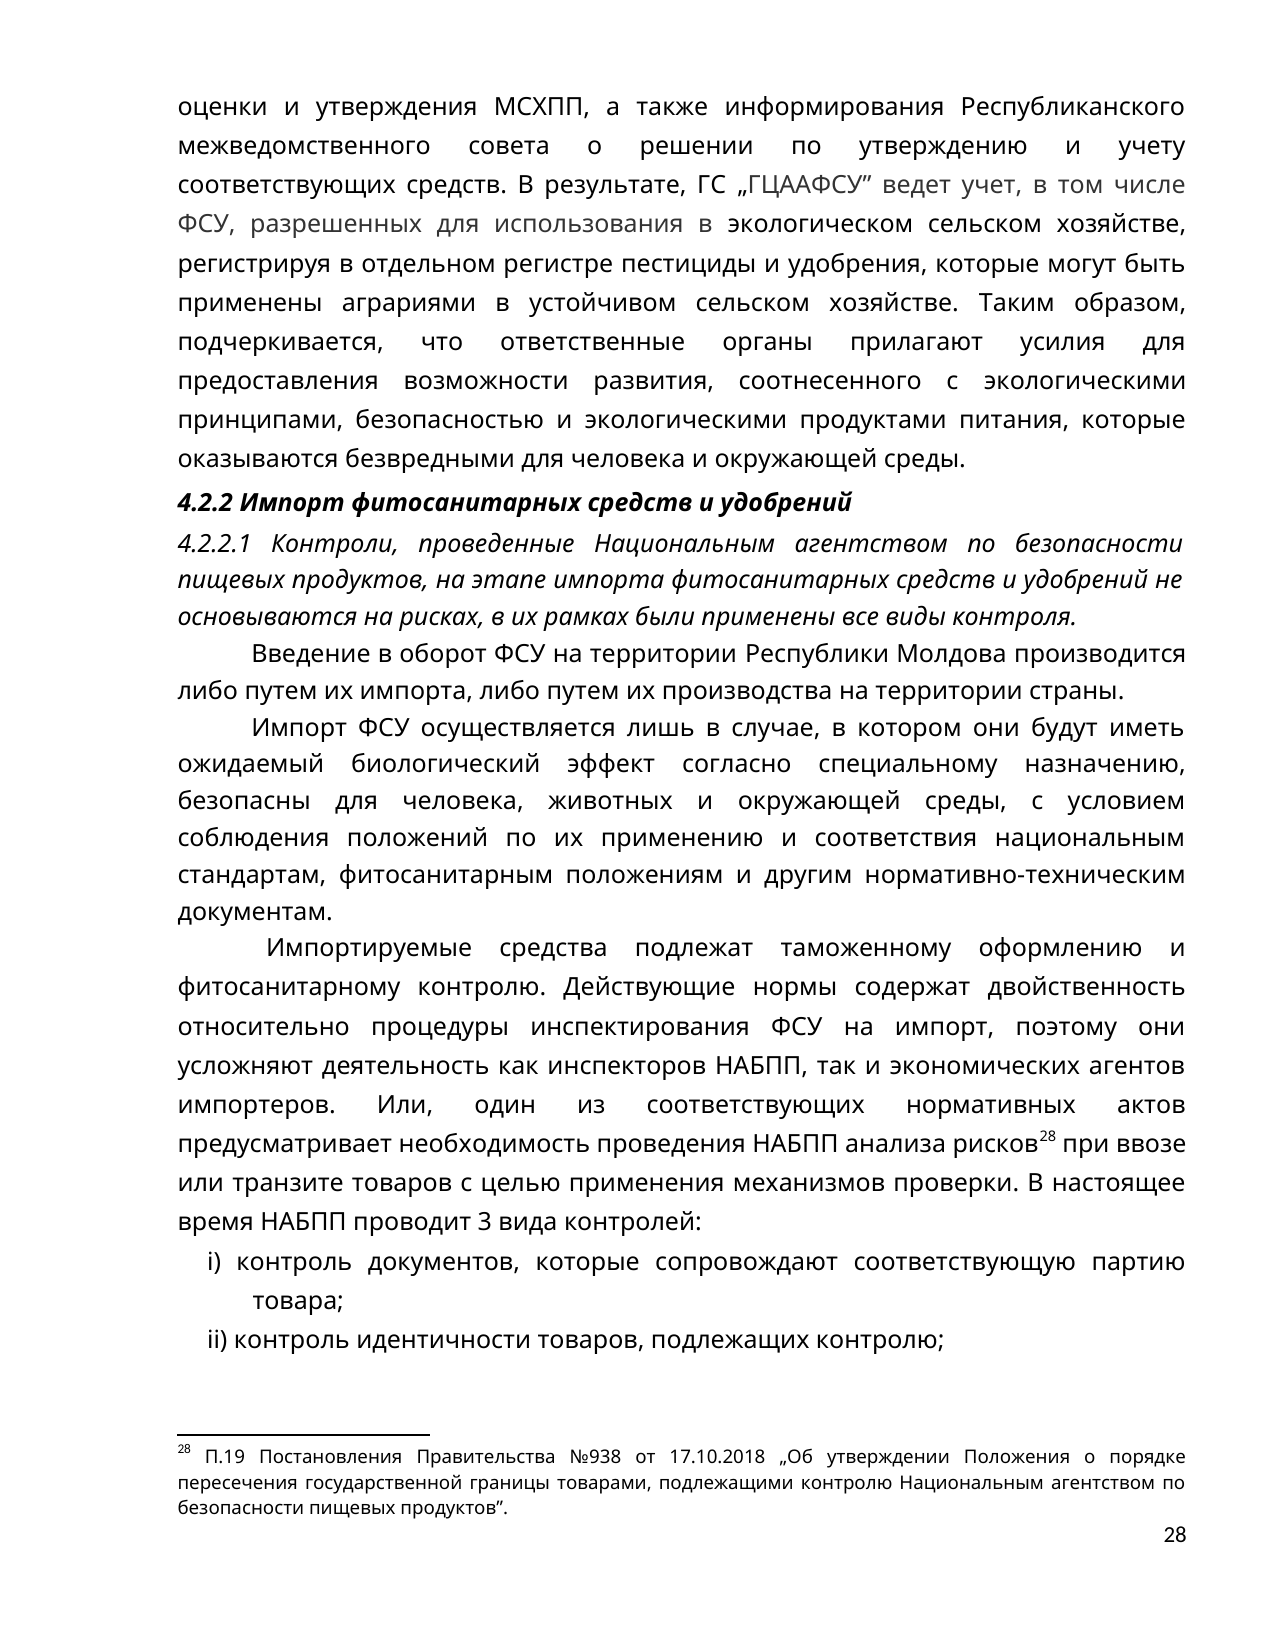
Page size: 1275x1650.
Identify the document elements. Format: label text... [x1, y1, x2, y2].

text Импорт ФСУ осуществляется лишь в случае, в котором они будут иметь ожидаемый биологический эффект согласно специальному назначению, безопасны для человека, животных и окружающей среды, с условием соблюдения положений по их применению и соответствия национальным стандартам, фитосанитарным положениям и другим нормативно-техническим документам. [177, 709, 1186, 927]
subtitle 4.2.2.1 Контроли, проведенные Национальным агентством по безопасности пищевых продуктов, на этапе импорта фитосанитарных средств и удобрений не основываются на рисках, в их рамках были применены все виды контроля. [177, 525, 1186, 633]
list ii) контроль идентичности товаров, подлежащих контролю; [207, 1322, 1186, 1356]
subtitle 4.2.2 Импорт фитосанитарных средств и удобрений [177, 484, 1186, 518]
list i) контроль документов, которые сопровождают соответствующую партию товара; [207, 1243, 1186, 1316]
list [177, 89, 1186, 475]
list Импортируемые средства подлежат таможенному оформлению и фитосанитарному контролю. Действующие нормы содержат двойственность относительно процедуры инспектирования ФСУ на импорт, поэтому они усложняют деятельность как инспекторов НАБПП, так и экономических агентов импортеров. Или, один из соответствующих нормативных актов предусматривает необходимость проведения НАБПП анализа рисков при ввозе или транзите товаров с целью применения механизмов проверки. В настоящее время НАБПП проводит 3 вида контролей: [177, 930, 1186, 1238]
text Введение в оборот ФСУ на территории Республики Молдова производится либо путем их импорта, либо путем их производства на территории страны. [177, 636, 1186, 707]
